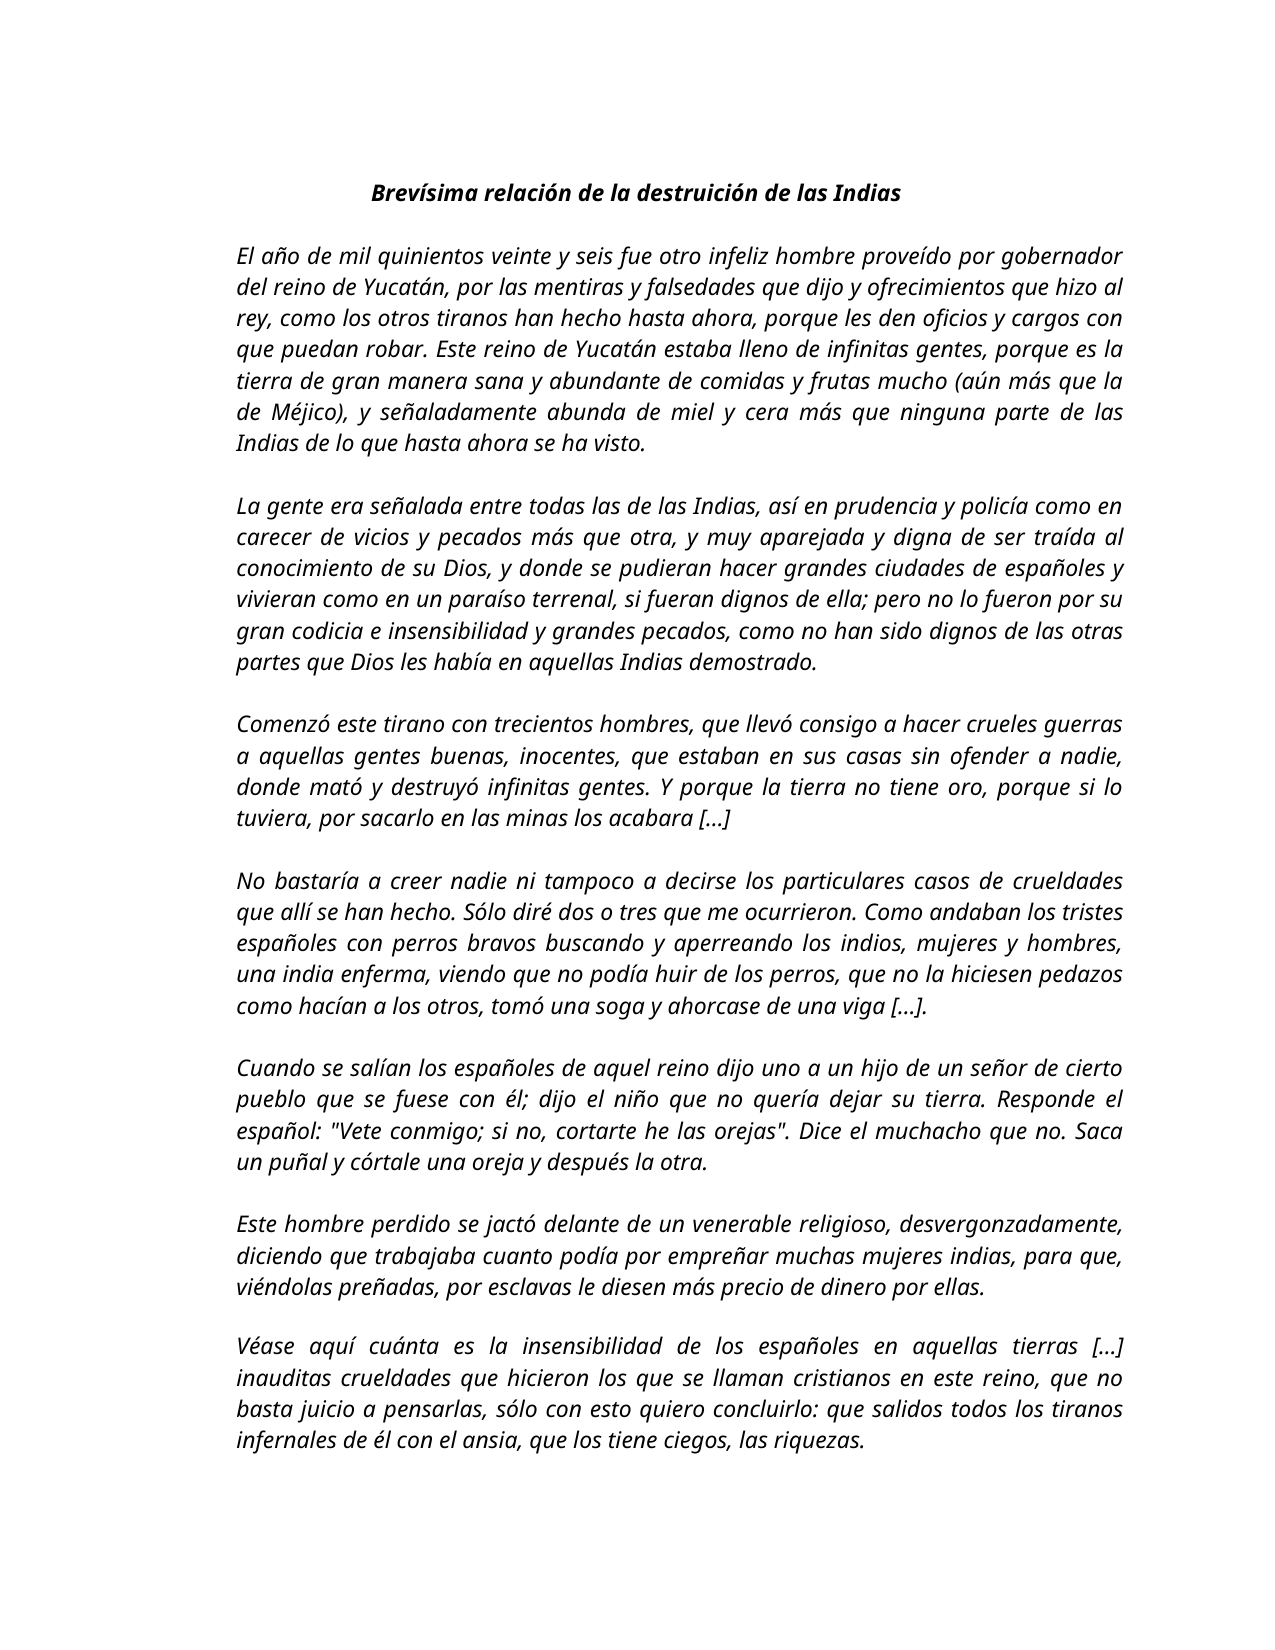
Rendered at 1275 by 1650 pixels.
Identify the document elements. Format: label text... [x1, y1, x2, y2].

text La gente era señalada entre todas las de las Indias, así en prudencia y policía como en carecer de vicios y pecados más que otra, y muy aparejada y digna de ser traída al conocimiento de su Dios, y donde se pudieran hacer grandes ciudades de españoles y vivieran como en un paraíso terrenal, si fueran dignos de ella; pero no lo fueron por su gran codicia e insensibilidad y grandes pecados, como no han sido dignos de las otras partes que Dios les había en aquellas Indias demostrado. [236, 490, 1127, 677]
text Este hombre perdido se jactó delante de un venerable religioso, desvergonzadamente, diciendo que trabajaba cuanto podía por empreñar muchas mujeres indias, para que, viéndolas preñadas, por esclavas le diesen más precio de dinero por ellas. [236, 1208, 1127, 1302]
text Comenzó este tirano con trecientos hombres, que llevó consigo a hacer crueles guerras a aquellas gentes buenas, inocentes, que estaban en sus casas sin ofender a nadie, donde mató y destruyó infinitas gentes. Y porque la tierra no tiene oro, porque si lo tuviera, por sacarlo en las minas los acabara […] [236, 708, 1127, 833]
text Véase aquí cuánta es la insensibilidad de los españoles en aquellas tierras […] inauditas crueldades que hicieron los que se llaman cristianos en este reino, que no basta juicio a pensarlas, sólo con esto quiero concluirlo: que salidos todos los tiranos infernales de él con el ansia, que los tiene ciegos, las riquezas. [236, 1330, 1127, 1455]
text El año de mil quinientos veinte y seis fue otro infeliz hombre proveído por gobernador del reino de Yucatán, por las mentiras y falsedades que dijo y ofrecimientos que hizo al rey, como los otros tiranos han hecho hasta ahora, porque les den oficios y cargos con que puedan robar. Este reino de Yucatán estaba lleno de infinitas gentes, porque es la tierra de gran manera sana y abundante de comidas y frutas mucho (aún más que la de Méjico), y señaladamente abunda de miel y cera más que ninguna parte de las Indias de lo que hasta ahora se ha visto. [236, 240, 1127, 458]
text Cuando se salían los españoles de aquel reino dijo uno a un hijo de un señor de cierto pueblo que se fuese con él; dijo el niño que no quería dejar su tierra. Responde el español: "Vete conmigo; si no, cortarte he las orejas". Dice el muchacho que no. Saca un puñal y córtale una oreja y después la otra. [236, 1052, 1127, 1177]
text Brevísima relación de la destruición de las Indias [148, 177, 1127, 208]
text No bastaría a creer nadie ni tampoco a decirse los particulares casos de crueldades que allí se han hecho. Sólo diré dos o tres que me ocurrieron. Como andaban los tristes españoles con perros bravos buscando y aperreando los indios, mujeres y hombres, una india enferma, viendo que no podía huir de los perros, que no la hiciesen pedazos como hacían a los otros, tomó una soga y ahorcase de una viga […]. [236, 865, 1127, 1021]
